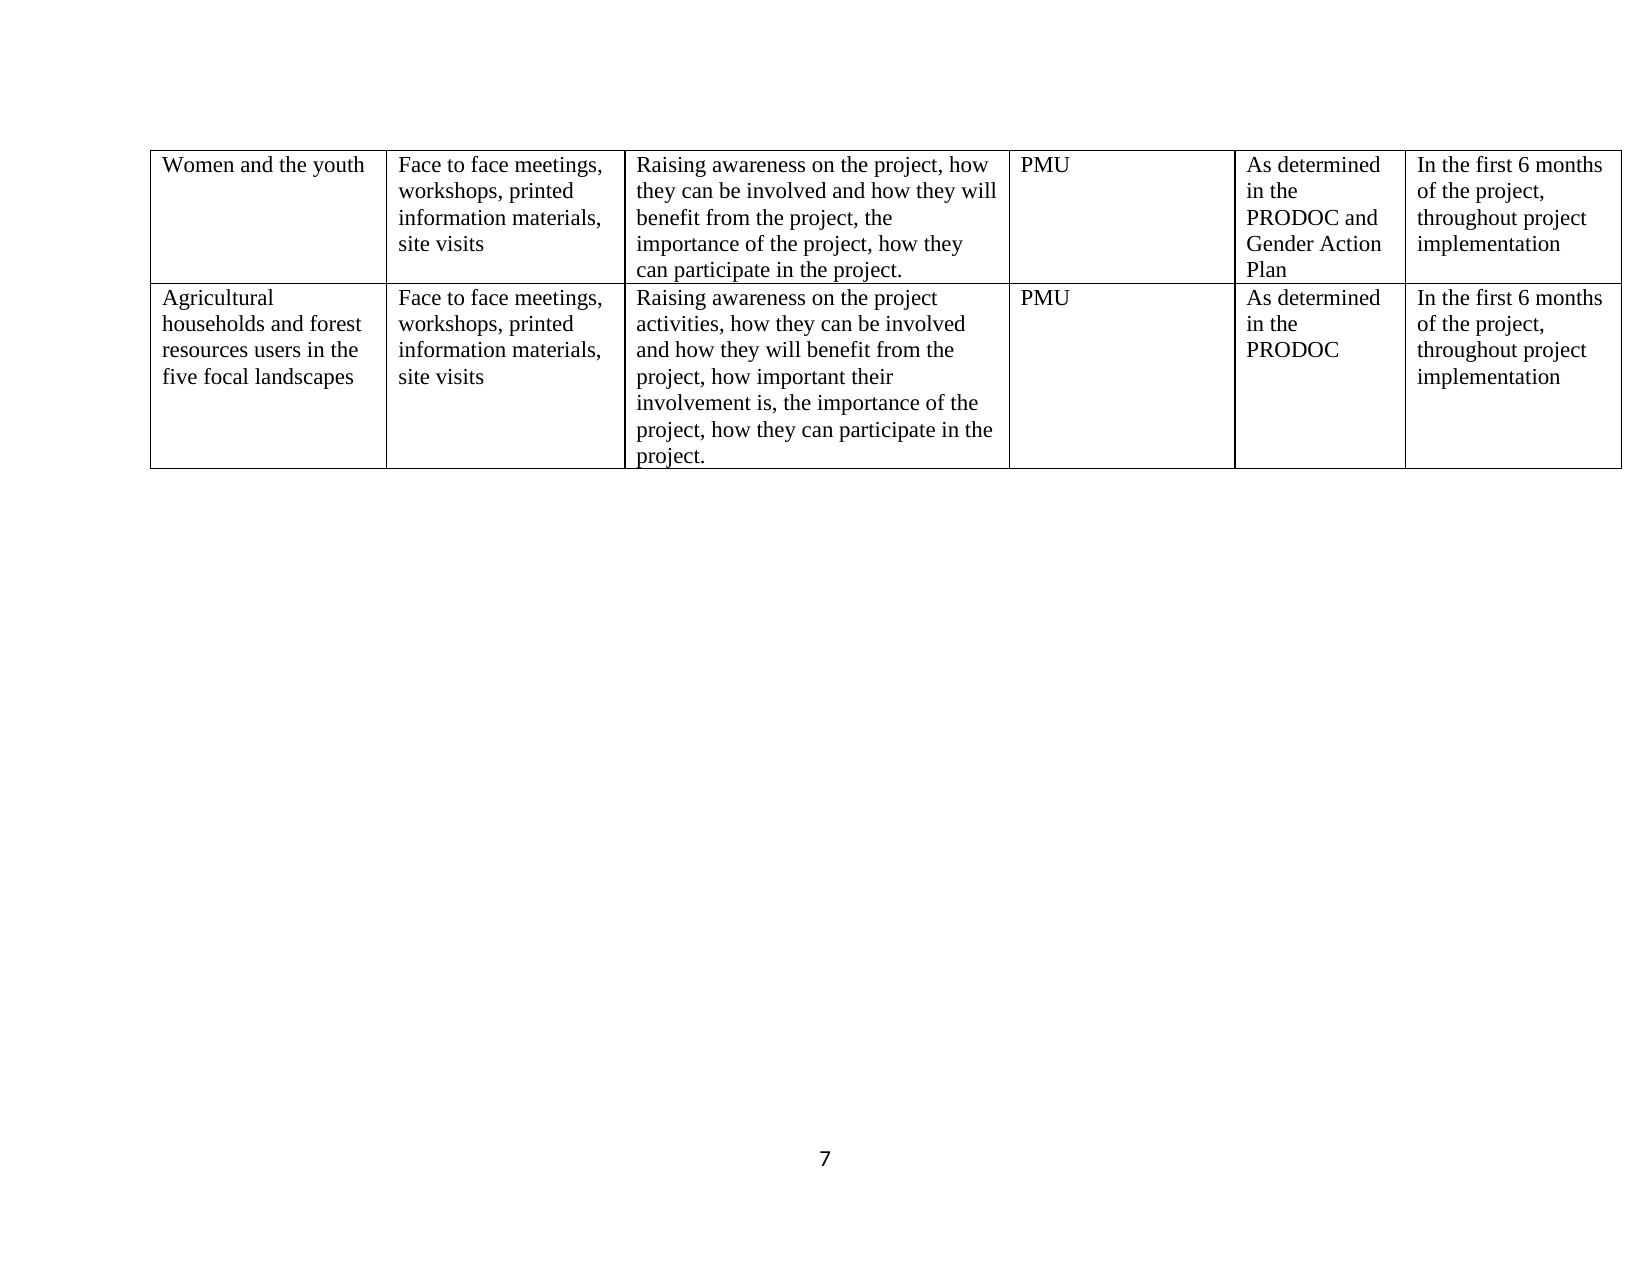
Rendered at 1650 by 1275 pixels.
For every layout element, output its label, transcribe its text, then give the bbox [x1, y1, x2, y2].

table_cell As determined in the PRODOC and Gender Action Plan [1236, 151, 1405, 283]
table_cell As determined in the PRODOC [1236, 284, 1405, 468]
table_cell Raising awareness on the project, how they can be involved and how they will benefit from the project, the importance of the project, how they can participate in the project. [626, 151, 1009, 283]
table_cell In the first 6 months of the project, throughout project implementation [1406, 284, 1621, 468]
table_cell Raising awareness on the project activities, how they can be involved and how they will benefit from the project, how important their involvement is, the importance of the project, how they can participate in the project. [626, 284, 1009, 468]
table_cell PMU [1010, 151, 1234, 283]
table_cell Agricultural households and forest resources users in the five focal landscapes [151, 284, 386, 468]
table_cell Face to face meetings, workshops, printed information materials, site visits [387, 284, 624, 468]
table_cell Face to face meetings, workshops, printed information materials, site visits [387, 151, 624, 283]
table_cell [1406, 151, 1621, 283]
table_cell Women and the youth [151, 151, 386, 283]
table_cell PMU [1010, 284, 1234, 468]
